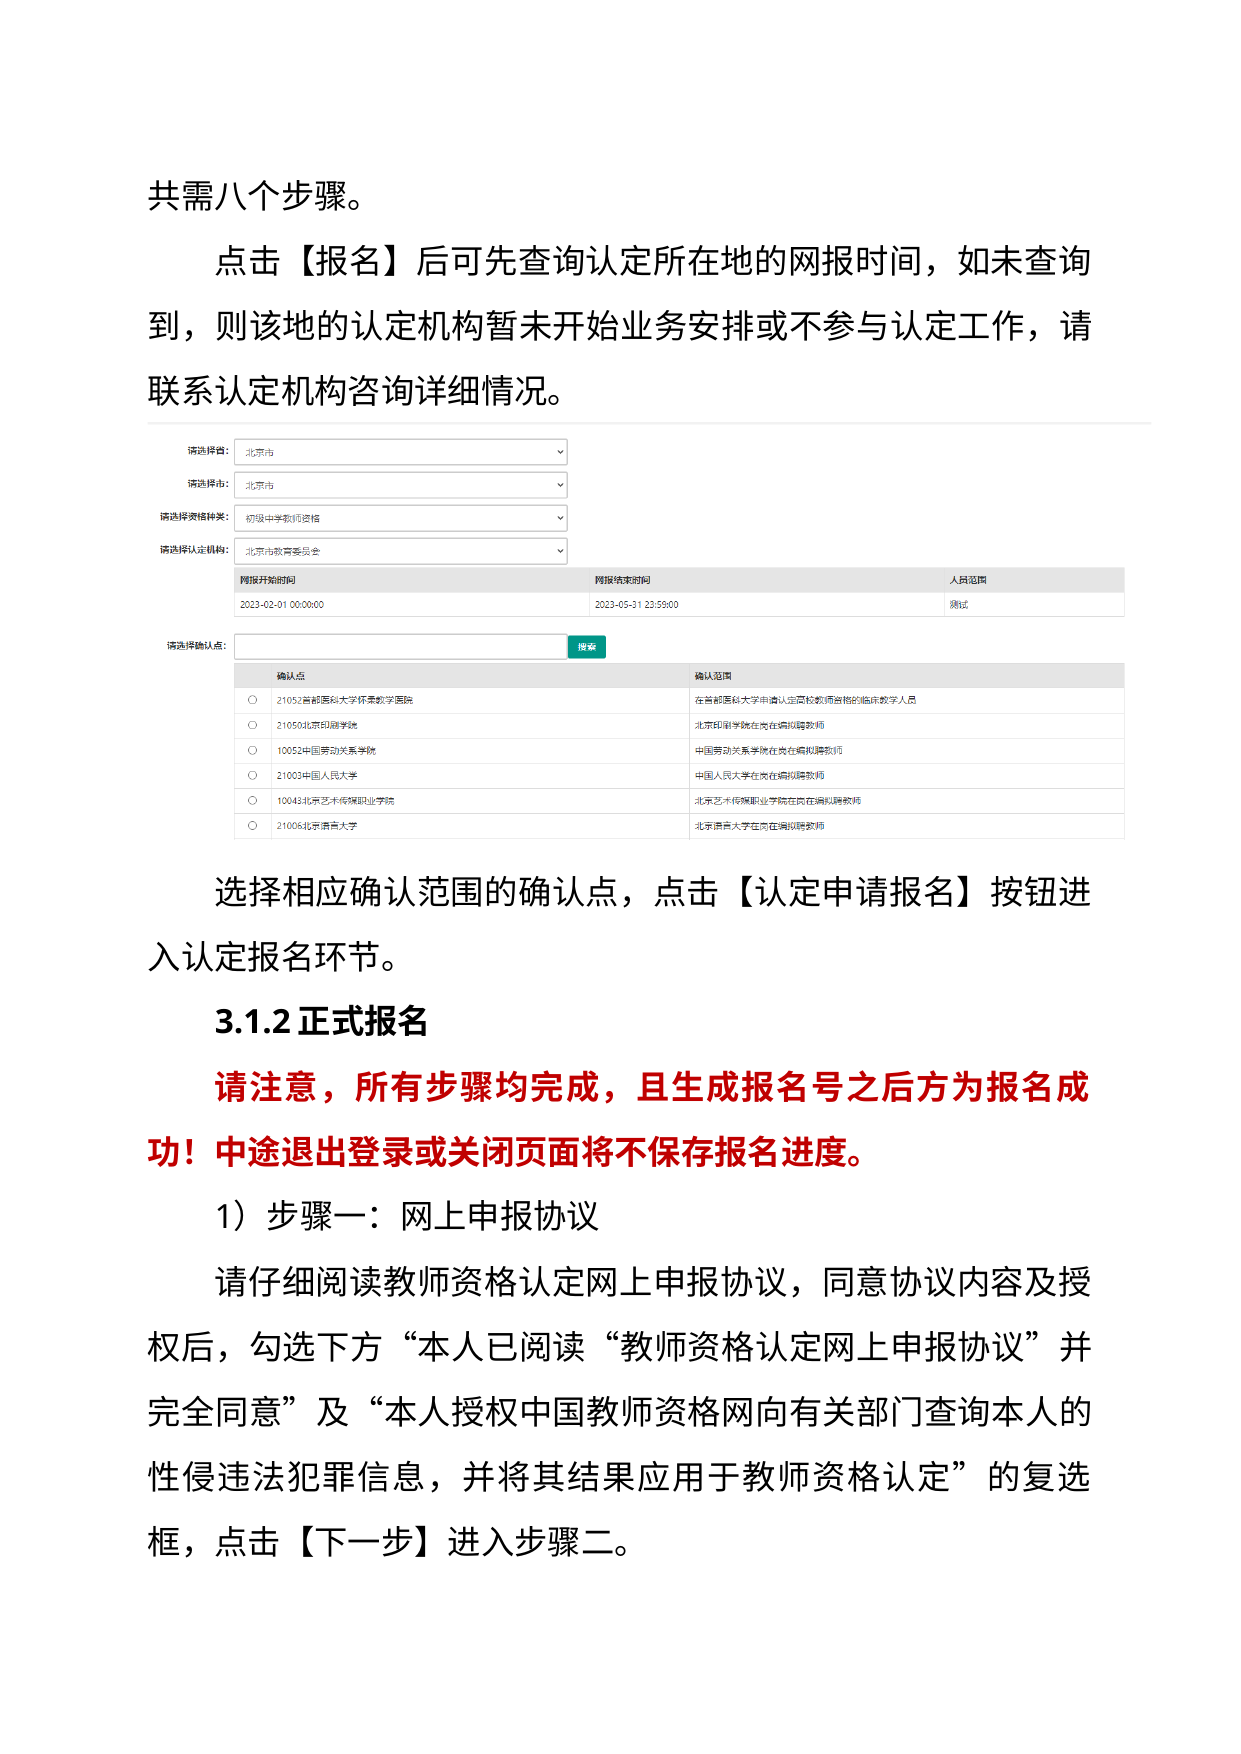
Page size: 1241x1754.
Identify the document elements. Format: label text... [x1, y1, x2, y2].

picture [147, 422, 1152, 840]
text 选择相应确认范围的确认点，点击【认定申请报名】按钮进入认定报名环节。 [148, 857, 1093, 987]
text 请注意，所有步骤均完成，且生成报名号之后方为报名成功！中途退出登录或关闭页面将不保存报名进度。 [148, 1052, 1093, 1182]
text 请仔细阅读教师资格认定网上申报协议，同意协议内容及授权后，勾选下方“本人已阅读“教师资格认定网上申报协议”并完全同意”及“本人授权中国教师资格网向有关部门查询本人的性侵违法犯罪信息，并将其结果应用于教师资格认定”的复选框，点击【下一步】进入步骤二。 [148, 1247, 1093, 1572]
text 点击【报名】后可先查询认定所在地的网报时间，如未查询到，则该地的认定机构暂未开始业务安排或不参与认定工作，请联系认定机构咨询详细情况。 [148, 227, 1093, 422]
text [148, 162, 1093, 227]
subtitle 3.1.2正式报名 [148, 987, 1093, 1052]
subtitle 1）步骤一：网上申报协议 [148, 1182, 1093, 1247]
